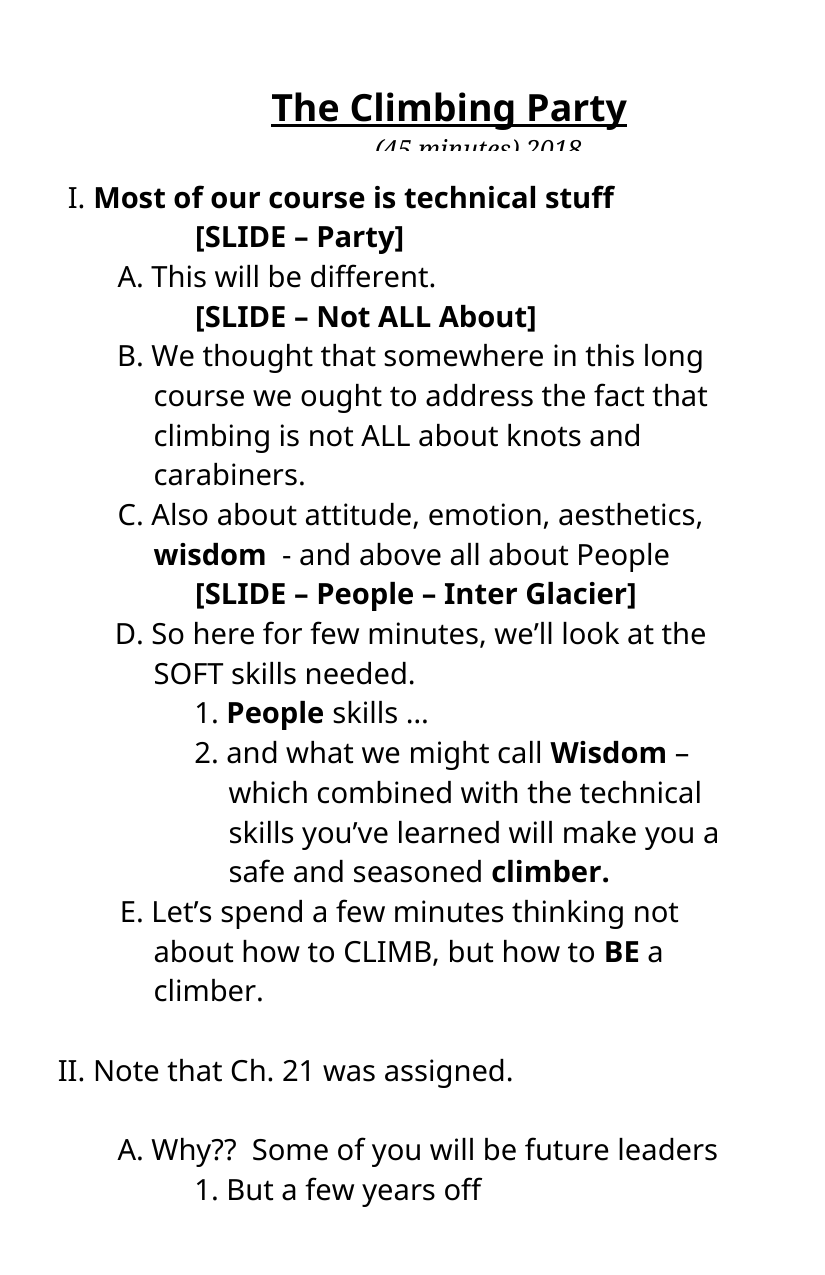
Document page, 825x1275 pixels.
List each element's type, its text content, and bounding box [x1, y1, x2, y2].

list This will be different. [SLIDE – Not ALL About] [151, 256, 765, 336]
list Most of our course is technical stuff [93, 177, 765, 217]
text [SLIDE – Party] [45, 217, 765, 256]
list People skills … [226, 693, 765, 732]
list Let’s spend a few minutes thinking not about how to CLIMB, but how to BE a climber. [151, 891, 765, 1010]
list Also about attitude, emotion, aesthetics, wisdom - and above all about People [SLIDE – People – Inter Glacier] [151, 494, 765, 613]
list But a few years off [226, 1169, 765, 1209]
list Why?? Some of you will be future leaders [151, 1129, 765, 1169]
list Note that Ch. 21 was assigned. [93, 1050, 765, 1129]
list We thought that somewhere in this long course we ought to address the fact that climbing is not ALL about knots and carabiners. [151, 336, 765, 494]
list So here for few minutes, we’ll look at the SOFT skills needed. [151, 613, 765, 693]
list and what we might call Wisdom – which combined with the technical skills you’ve learned will make you a safe and seasoned climber. [226, 732, 765, 891]
